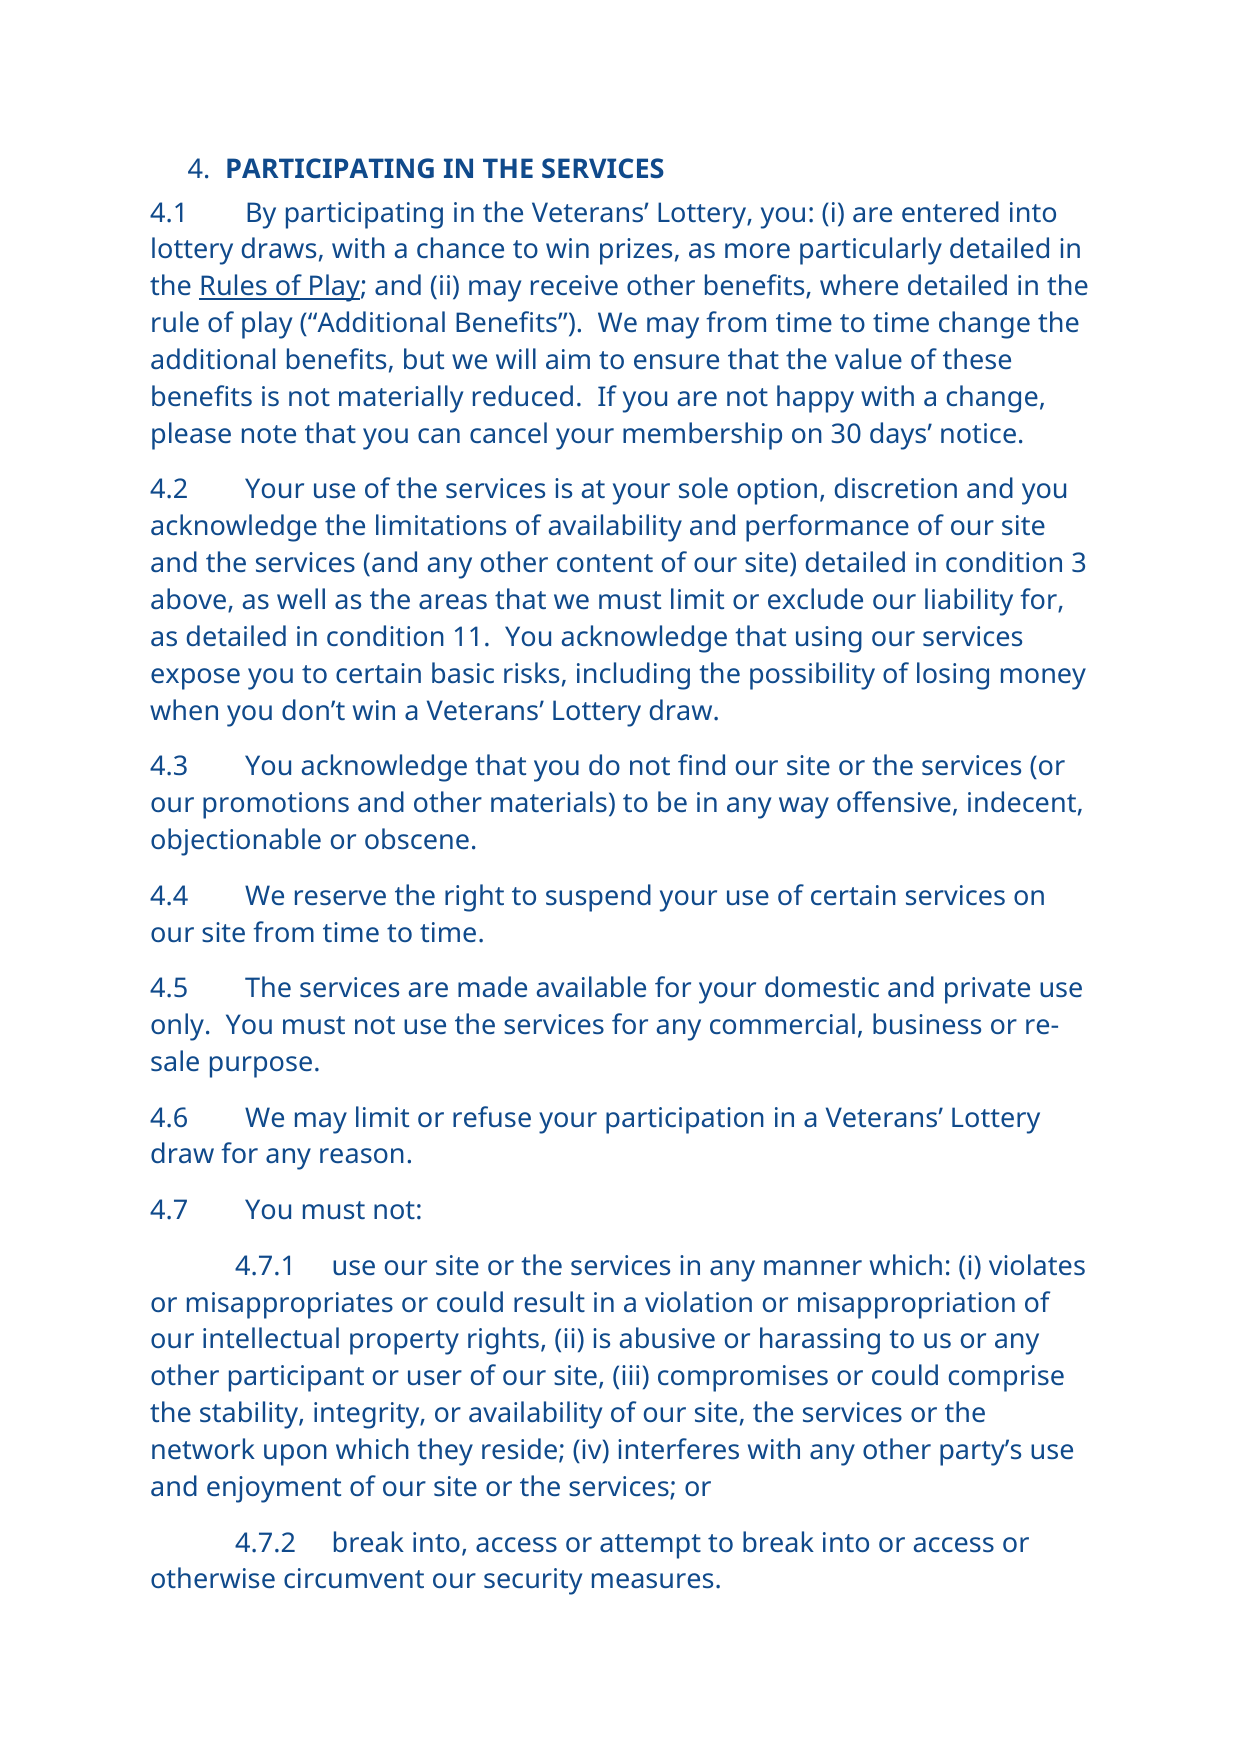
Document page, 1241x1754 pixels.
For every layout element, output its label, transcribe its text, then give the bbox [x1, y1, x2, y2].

text 4.7 You must not: [150, 1191, 1090, 1227]
text 4.3 You acknowledge that you do not find our site or the services (or our promotions and other materials) to be in any way offensive, indecent, objectionable or obscene. [150, 747, 1090, 857]
text 4.5 The services are made available for your domestic and private use only. You must not use the services for any commercial, business or re-sale purpose. [150, 969, 1090, 1079]
text 4.2 Your use of the services is at your sole option, discretion and you acknowledge the limitations of availability and performance of our site and the services (and any other content of our site) detailed in condition 3 above, as well as the areas that we must limit or exclude our liability for, as detailed in condition 11. You acknowledge that using our services expose you to certain basic risks, including the possibility of losing money when you don’t win a Veterans’ Lottery draw. [150, 470, 1090, 728]
text 4.6 We may limit or refuse your participation in a Veterans’ Lottery draw for any reason. [150, 1098, 1090, 1172]
text 4.7.1 use our site or the services in any manner which: (i) violates or misappropriates or could result in a violation or misappropriation of our intellectual property rights, (ii) is abusive or harassing to us or any other participant or user of our site, (iii) compromises or could comprise the stability, integrity, or availability of our site, the services or the network upon which they reside; (iv) interferes with any other party’s use and enjoyment of our site or the services; or [150, 1246, 1090, 1504]
text 4.4 We reserve the right to suspend your use of certain services on our site from time to time. [150, 876, 1090, 950]
list PARTICIPATING IN THE SERVICES [187, 150, 1090, 187]
text 4.1 By participating in the Veterans’ Lottery, you: (i) are entered into lottery draws, with a chance to win prizes, as more particularly detailed in the Rules of Play; and (ii) may receive other benefits, where detailed in the rule of play (“Additional Benefits”). We may from time to time change the additional benefits, but we will aim to ensure that the value of these benefits is not materially reduced. If you are not happy with a change, please note that you can cancel your membership on 30 days’ notice. [150, 193, 1090, 451]
text 4.7.2 break into, access or attempt to break into or access or otherwise circumvent our security measures. [150, 1523, 1090, 1597]
